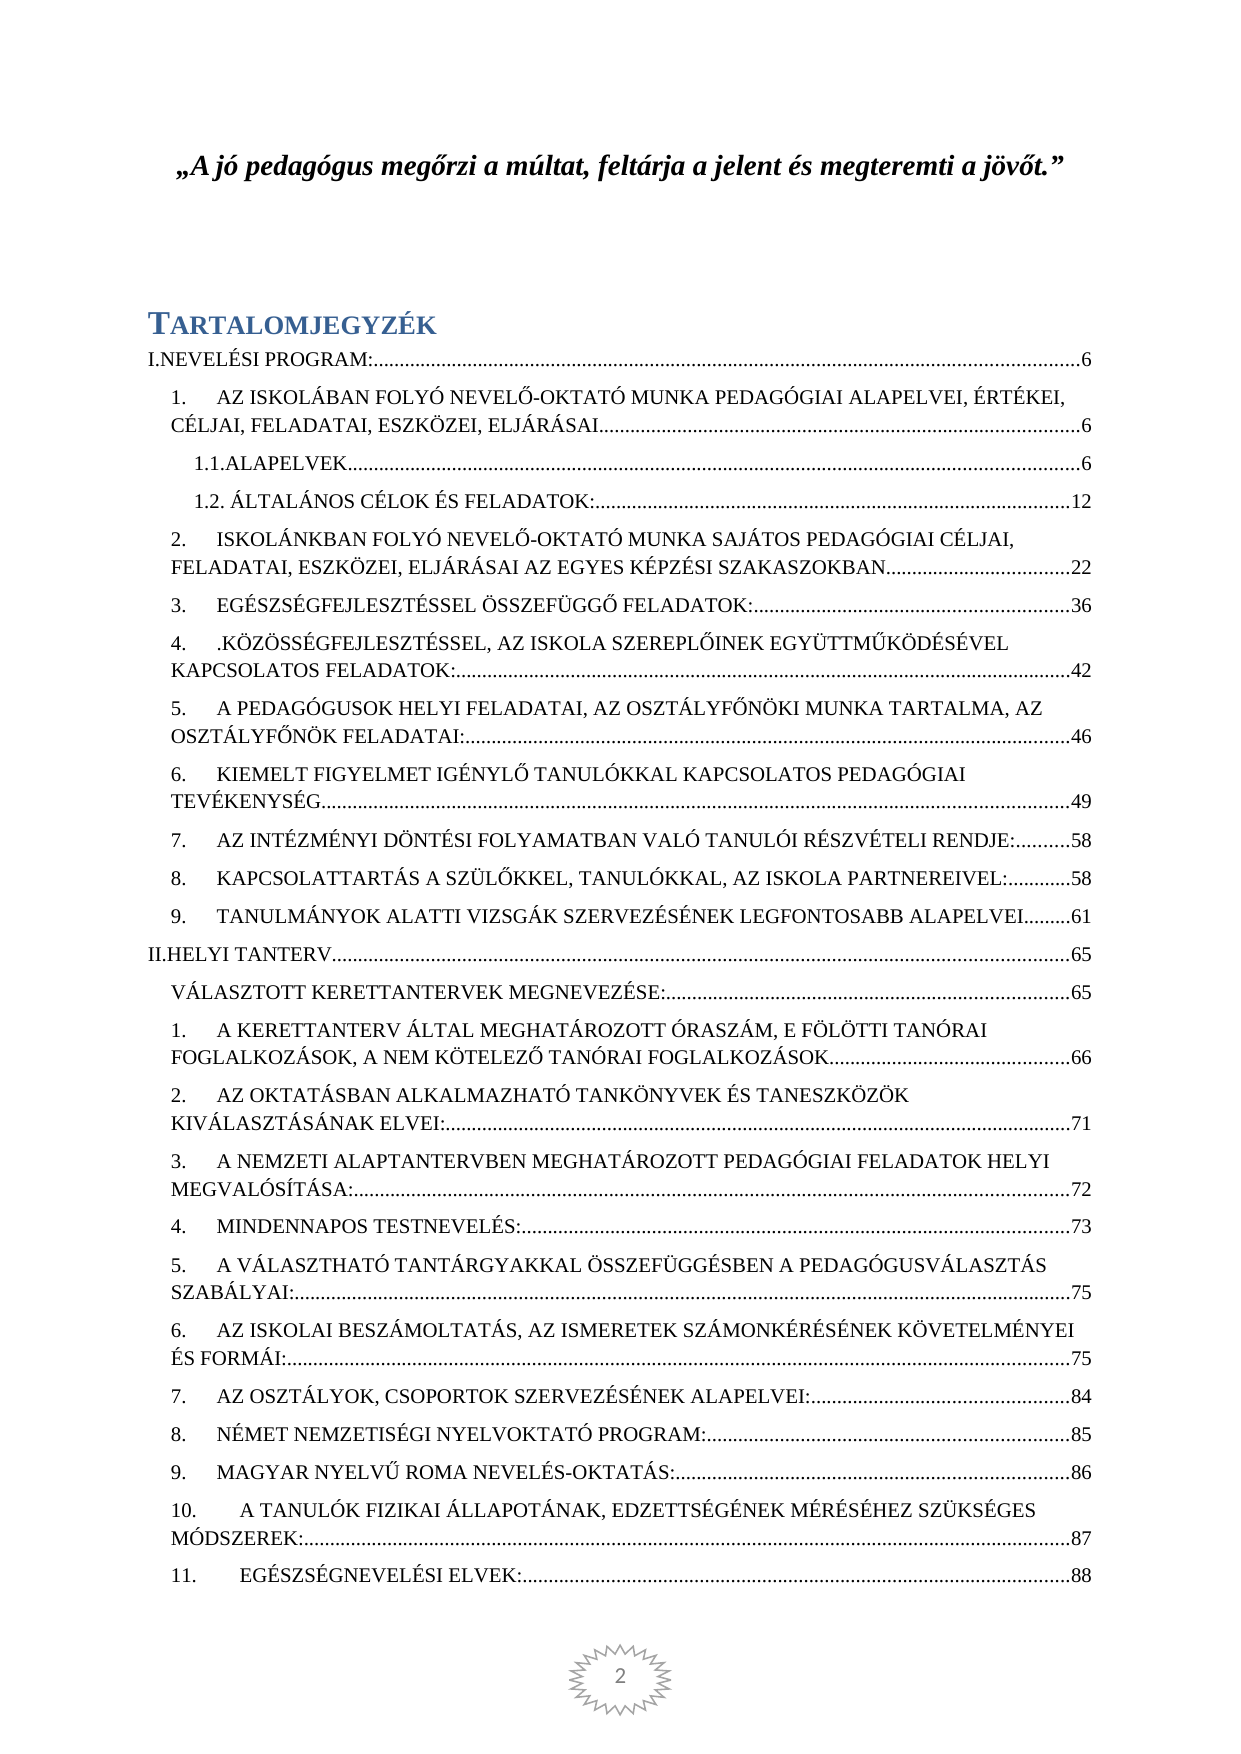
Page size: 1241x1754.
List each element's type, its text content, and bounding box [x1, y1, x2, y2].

text „A jó pedagógus megőrzi a múltat, feltárja a jelent és megteremti a jövőt.” [148, 148, 1093, 181]
